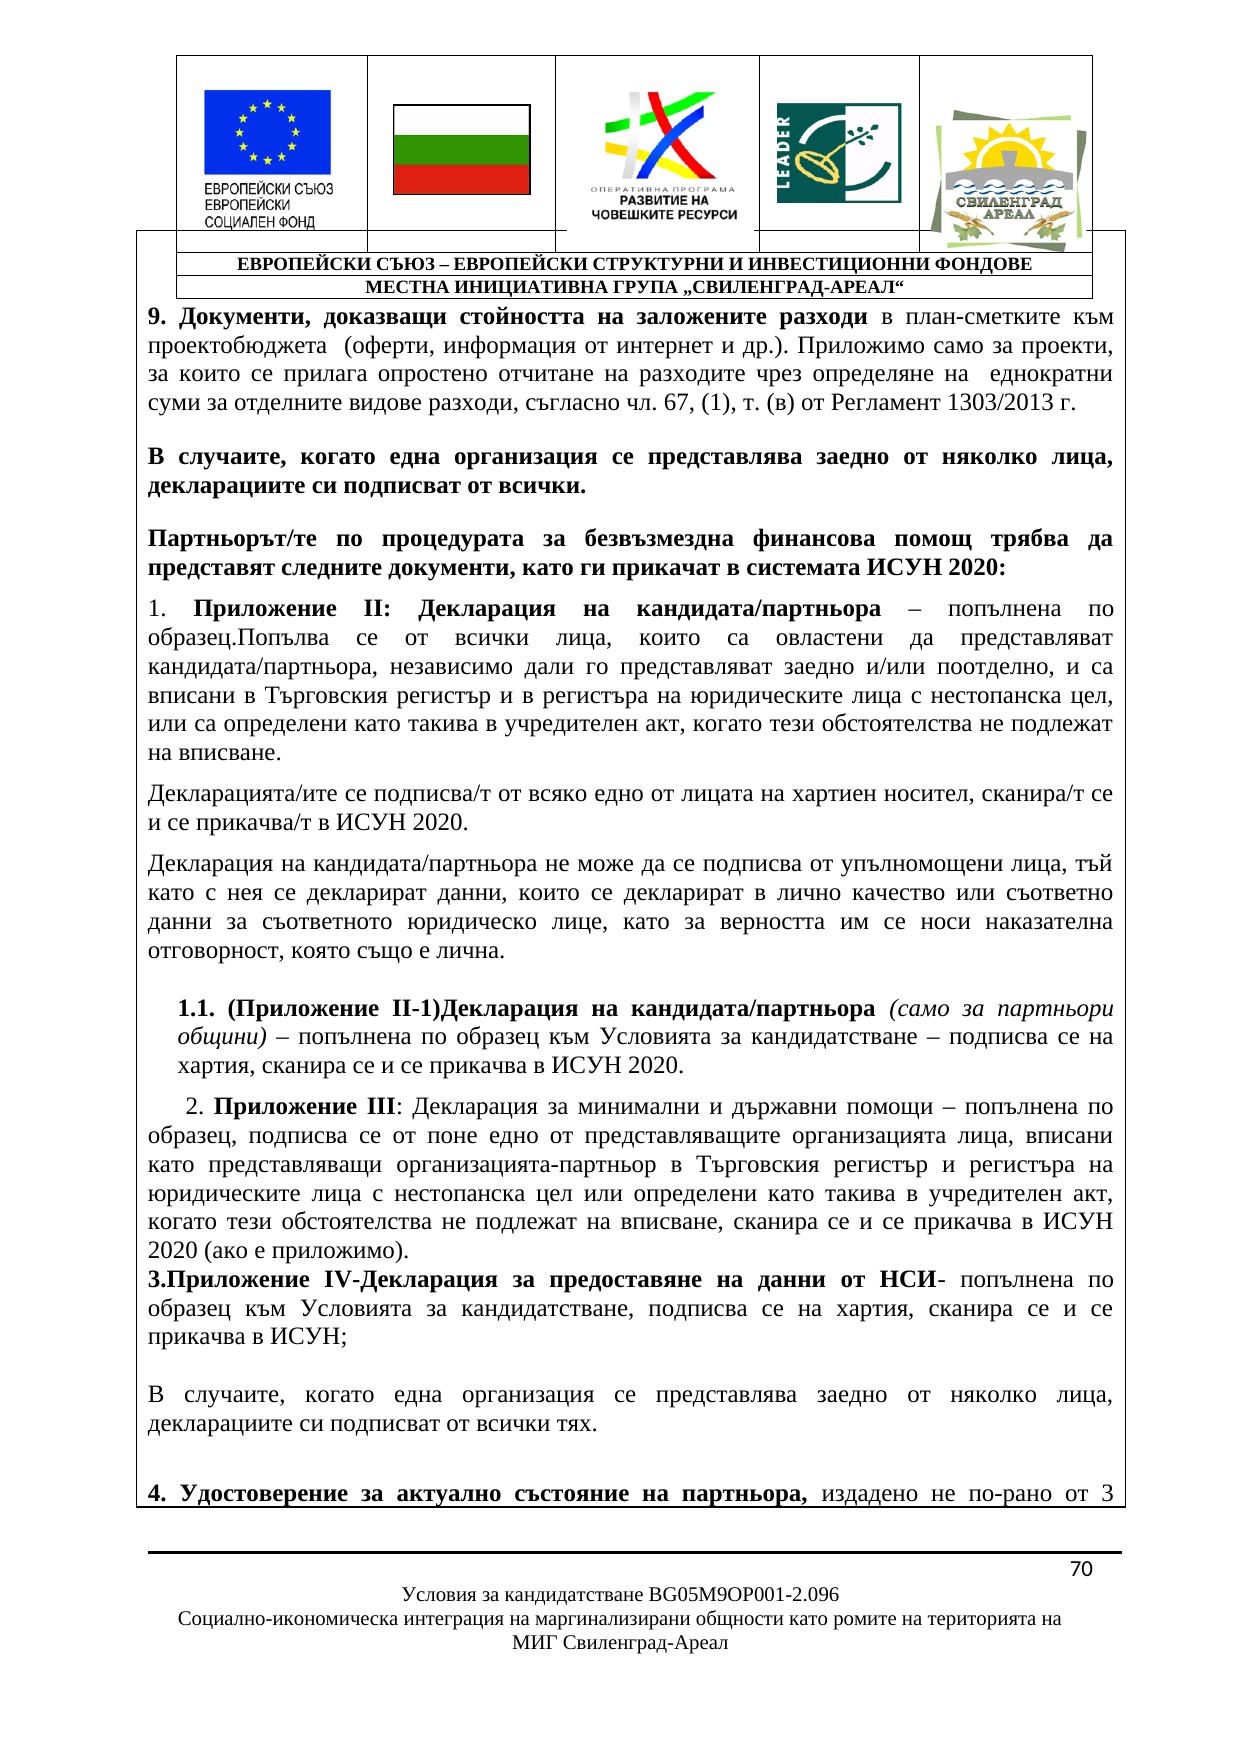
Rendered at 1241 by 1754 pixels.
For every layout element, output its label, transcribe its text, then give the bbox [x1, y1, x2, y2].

picture [368, 60, 376, 230]
picture [195, 60, 367, 230]
picture [930, 110, 1087, 252]
picture [566, 74, 754, 234]
picture [777, 103, 902, 203]
